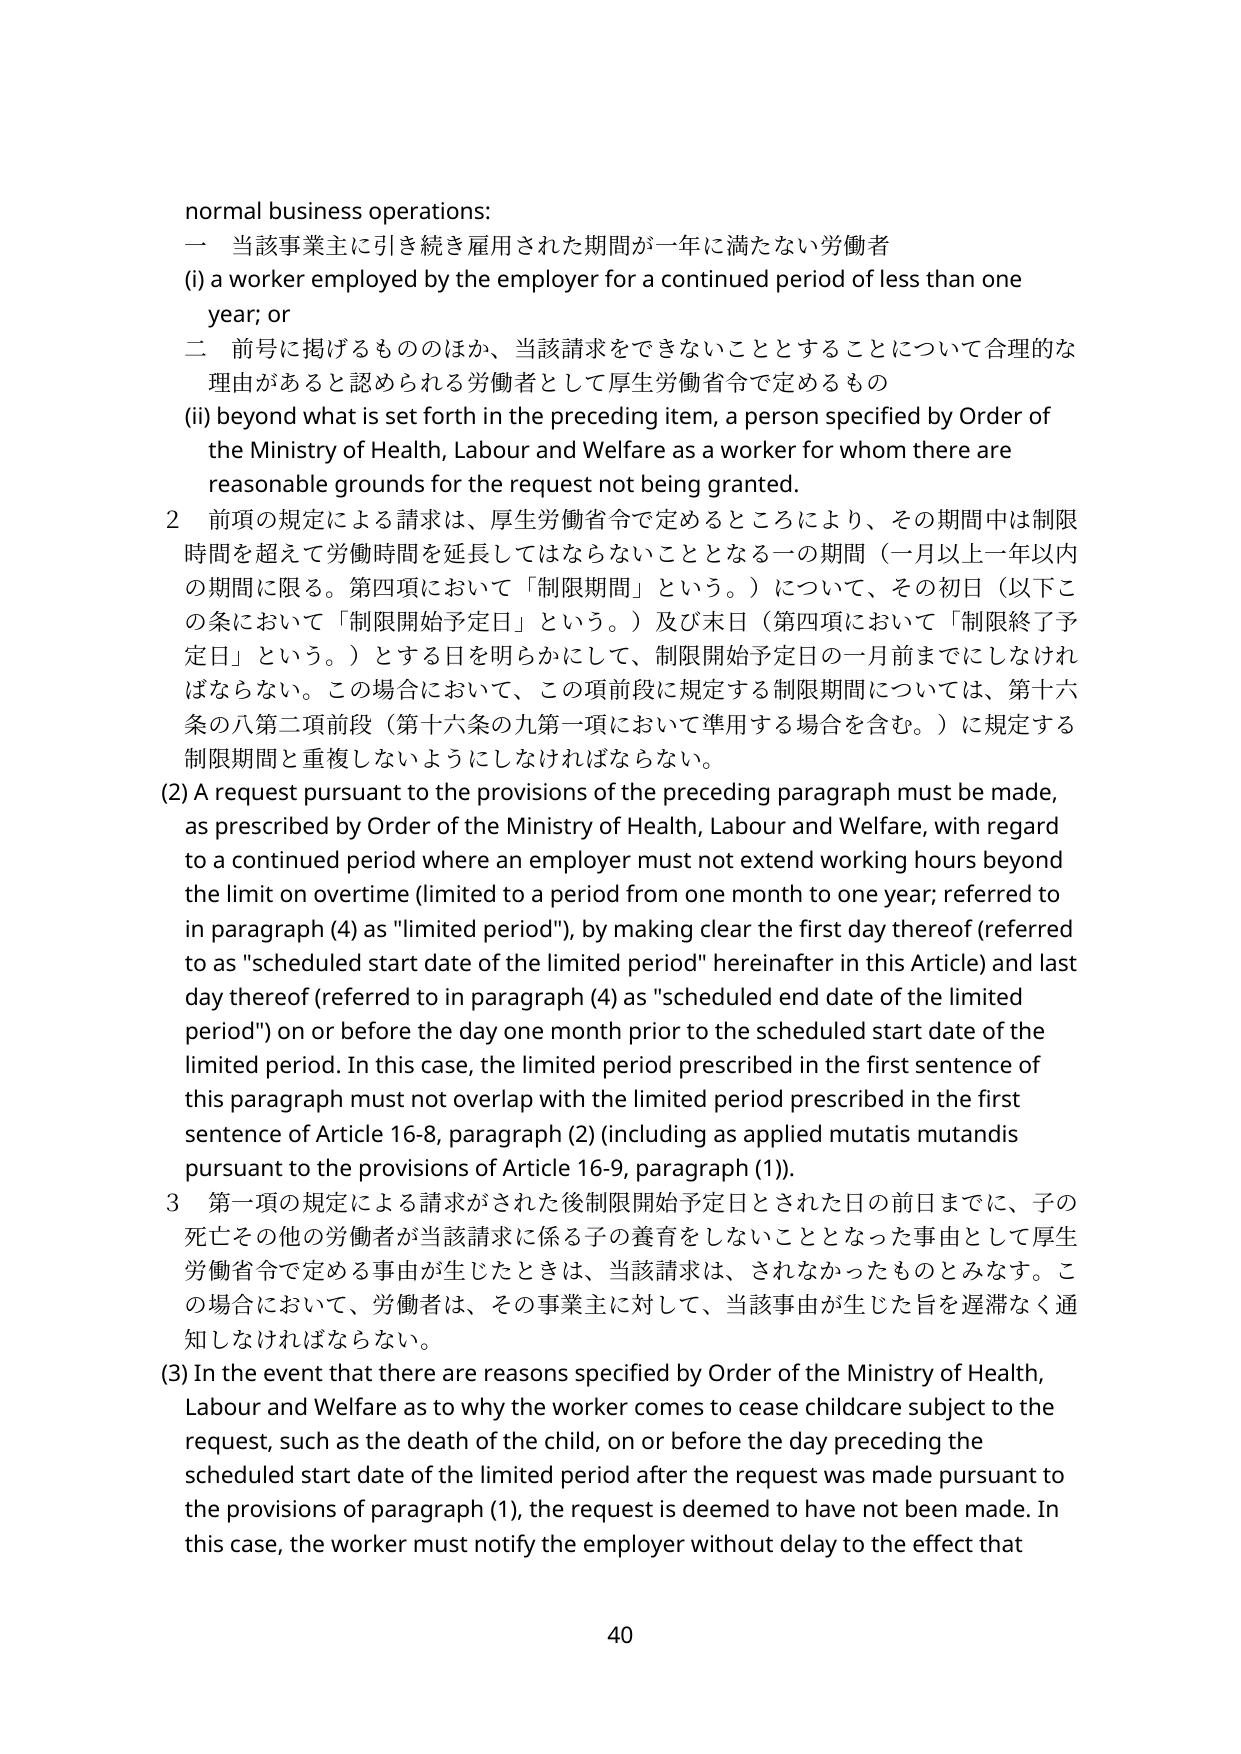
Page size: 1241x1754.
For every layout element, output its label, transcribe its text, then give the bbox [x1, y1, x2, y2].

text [161, 1355, 1079, 1560]
text (ii) beyond what is set forth in the preceding item, a person specified by Order of the Ministry of Health, Labour and Welfare as a worker for whom there are reasonable grounds for the request not being granted. [184, 399, 1079, 501]
text (2) A request pursuant to the provisions of the preceding paragraph must be made, as prescribed by Order of the Ministry of Health, Labour and Welfare, with regard to a continued period where an employer must not extend working hours beyond the limit on overtime (limited to a period from one month to one year; referred to in paragraph (4) as "limited period"), by making clear the first day thereof (referred to as "scheduled start date of the limited period" hereinafter in this Article) and last day thereof (referred to in paragraph (4) as "scheduled end date of the limited period") on or before the day one month prior to the scheduled start date of the limited period. In this case, the limited period prescribed in the first sentence of this paragraph must not overlap with the limited period prescribed in the first sentence of Article 16-8, paragraph (2) (including as applied mutatis mutandis pursuant to the provisions of Article 16-9, paragraph (1)). [161, 774, 1079, 1184]
text (i) a worker employed by the employer for a continued period of less than one year; or [184, 262, 1079, 330]
text 一 当該事業主に引き続き雇用された期間が一年に満たない労働者 [184, 228, 1079, 262]
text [161, 194, 1079, 228]
text 二 前号に掲げるもののほか、当該請求をできないこととすることについて合理的な理由があると認められる労働者として厚生労働省令で定めるもの [184, 330, 1079, 399]
text ２ 前項の規定による請求は、厚生労働省令で定めるところにより、その期間中は制限時間を超えて労働時間を延長してはならないこととなる一の期間（一月以上一年以内の期間に限る。第四項において「制限期間」という。）について、その初日（以下この条において「制限開始予定日」という。）及び末日（第四項において「制限終了予定日」という。）とする日を明らかにして、制限開始予定日の一月前までにしなければならない。この場合において、この項前段に規定する制限期間については、第十六条の八第二項前段（第十六条の九第一項において準用する場合を含む。）に規定する制限期間と重複しないようにしなければならない。 [161, 501, 1079, 774]
text ３ 第一項の規定による請求がされた後制限開始予定日とされた日の前日までに、子の死亡その他の労働者が当該請求に係る子の養育をしないこととなった事由として厚生労働省令で定める事由が生じたときは、当該請求は、されなかったものとみなす。この場合において、労働者は、その事業主に対して、当該事由が生じた旨を遅滞なく通知しなければならない。 [161, 1184, 1079, 1355]
